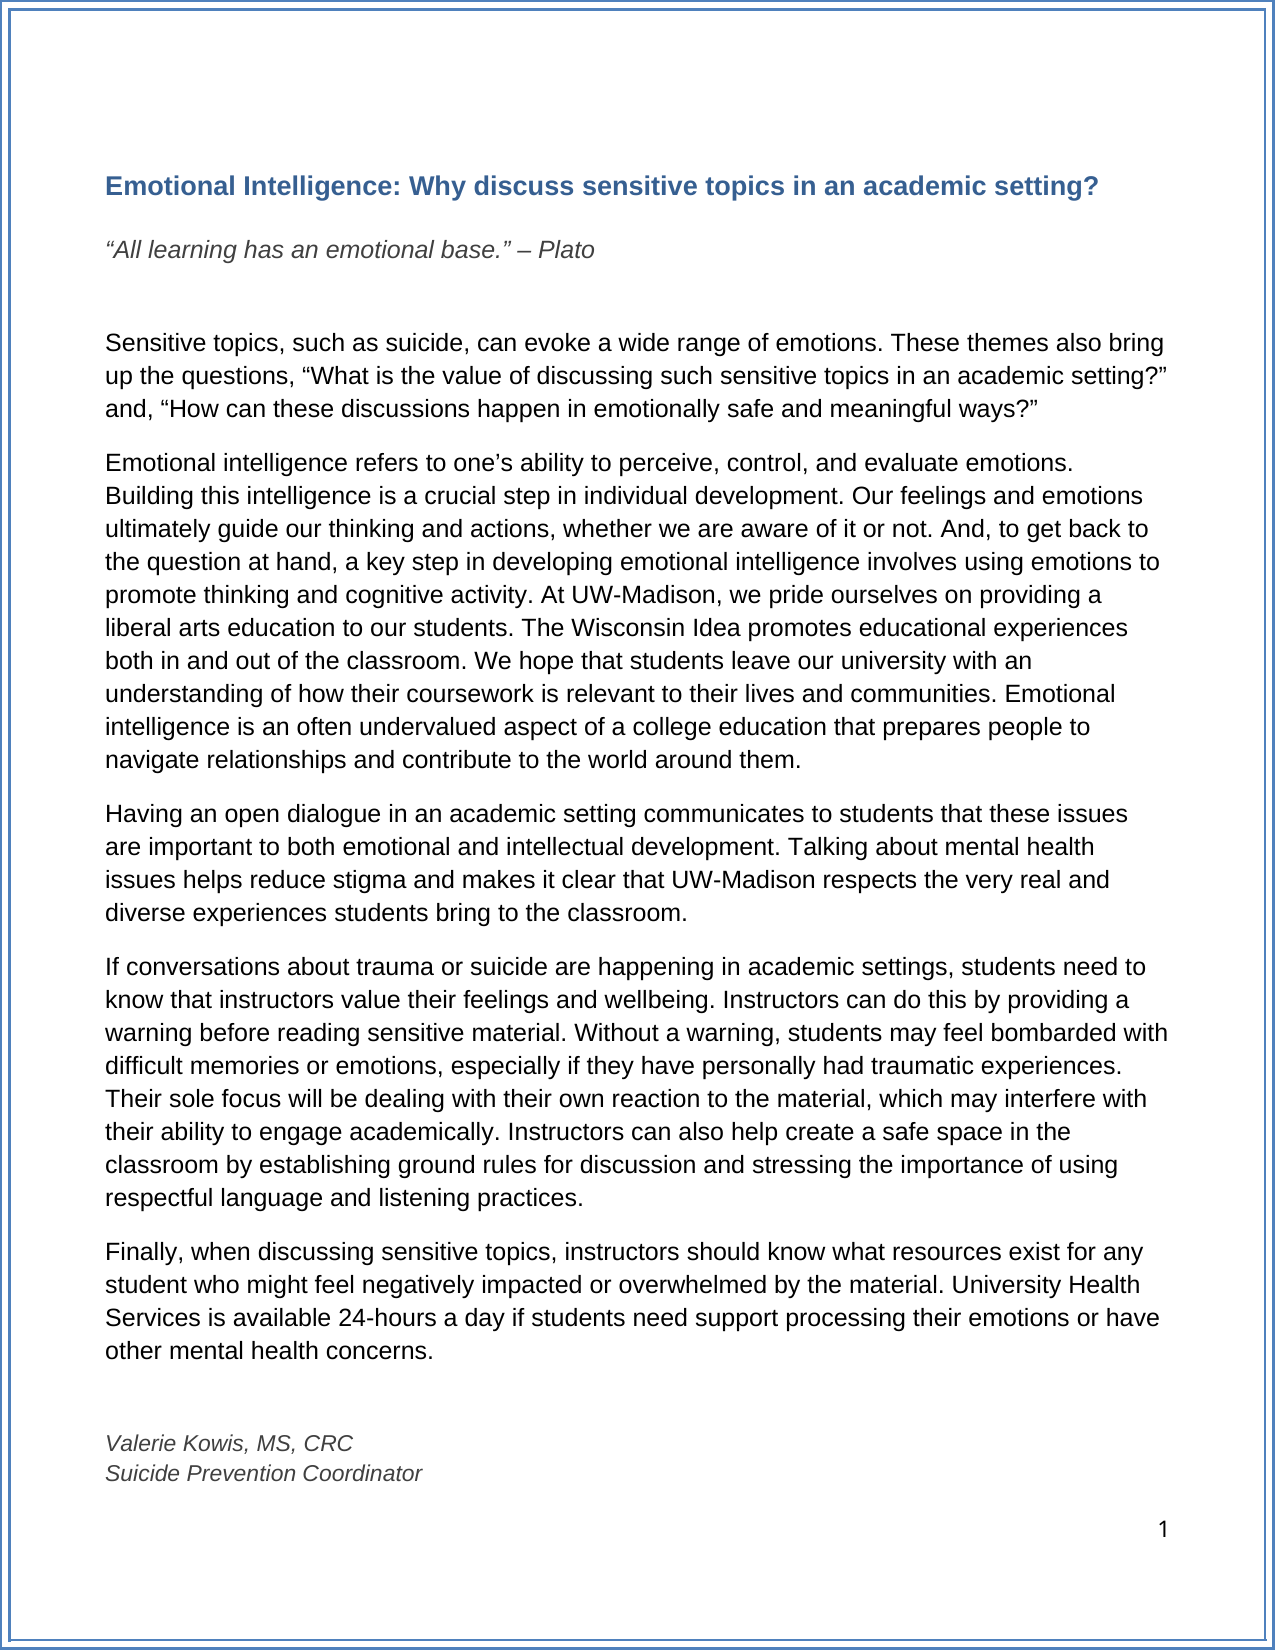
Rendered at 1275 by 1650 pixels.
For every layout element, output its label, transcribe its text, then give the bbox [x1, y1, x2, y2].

text Suicide Prevention Coordinator [105, 1460, 1170, 1486]
subtitle Emotional Intelligence: Why discuss sensitive topics in an academic setting? [105, 170, 1170, 201]
text Valerie Kowis, MS, CRC [105, 1430, 1170, 1456]
text Having an open dialogue in an academic setting communicates to students that these issues are important to both emotional and intellectual development. Talking about mental health issues helps reduce stigma and makes it clear that UW-Madison respects the very real and diverse experiences students bring to the classroom. [105, 799, 1170, 927]
text Emotional intelligence refers to one’s ability to perceive, control, and evaluate emotions. Building this intelligence is a crucial step in individual development. Our feelings and emotions ultimately guide our thinking and actions, whether we are aware of it or not. And, to get back to the question at hand, a key step in developing emotional intelligence involves using emotions to promote thinking and cognitive activity. At UW-Madison, we pride ourselves on providing a liberal arts education to our students. The Wisconsin Idea promotes educational experiences both in and out of the classroom. We hope that students leave our university with an understanding of how their coursework is relevant to their lives and communities. Emotional intelligence is an often undervalued aspect of a college education that prepares people to navigate relationships and contribute to the world around them. [105, 448, 1170, 774]
text If conversations about trauma or suicide are happening in academic settings, students need to know that instructors value their feelings and wellbeing. Instructors can do this by providing a warning before reading sensitive material. Without a warning, students may feel bombarded with difficult memories or emotions, especially if they have personally had traumatic experiences. Their sole focus will be dealing with their own reaction to the material, which may interfere with their ability to engage academically. Instructors can also help create a safe space in the classroom by establishing ground rules for discussion and stressing the importance of using respectful language and listening practices. [105, 952, 1170, 1212]
text Sensitive topics, such as suicide, can evoke a wide range of emotions. These themes also bring up the questions, “What is the value of discussing such sensitive topics in an academic setting?” and, “How can these discussions happen in emotionally safe and meaningful ways?” [105, 328, 1170, 423]
text “All learning has an emotional base.” – Plato [105, 235, 1080, 263]
text Finally, when discussing sensitive topics, instructors should know what resources exist for any student who might feel negatively impacted or overwhelmed by the material. University Health Services is available 24-hours a day if students need support processing their emotions or have other mental health concerns. [105, 1237, 1170, 1364]
